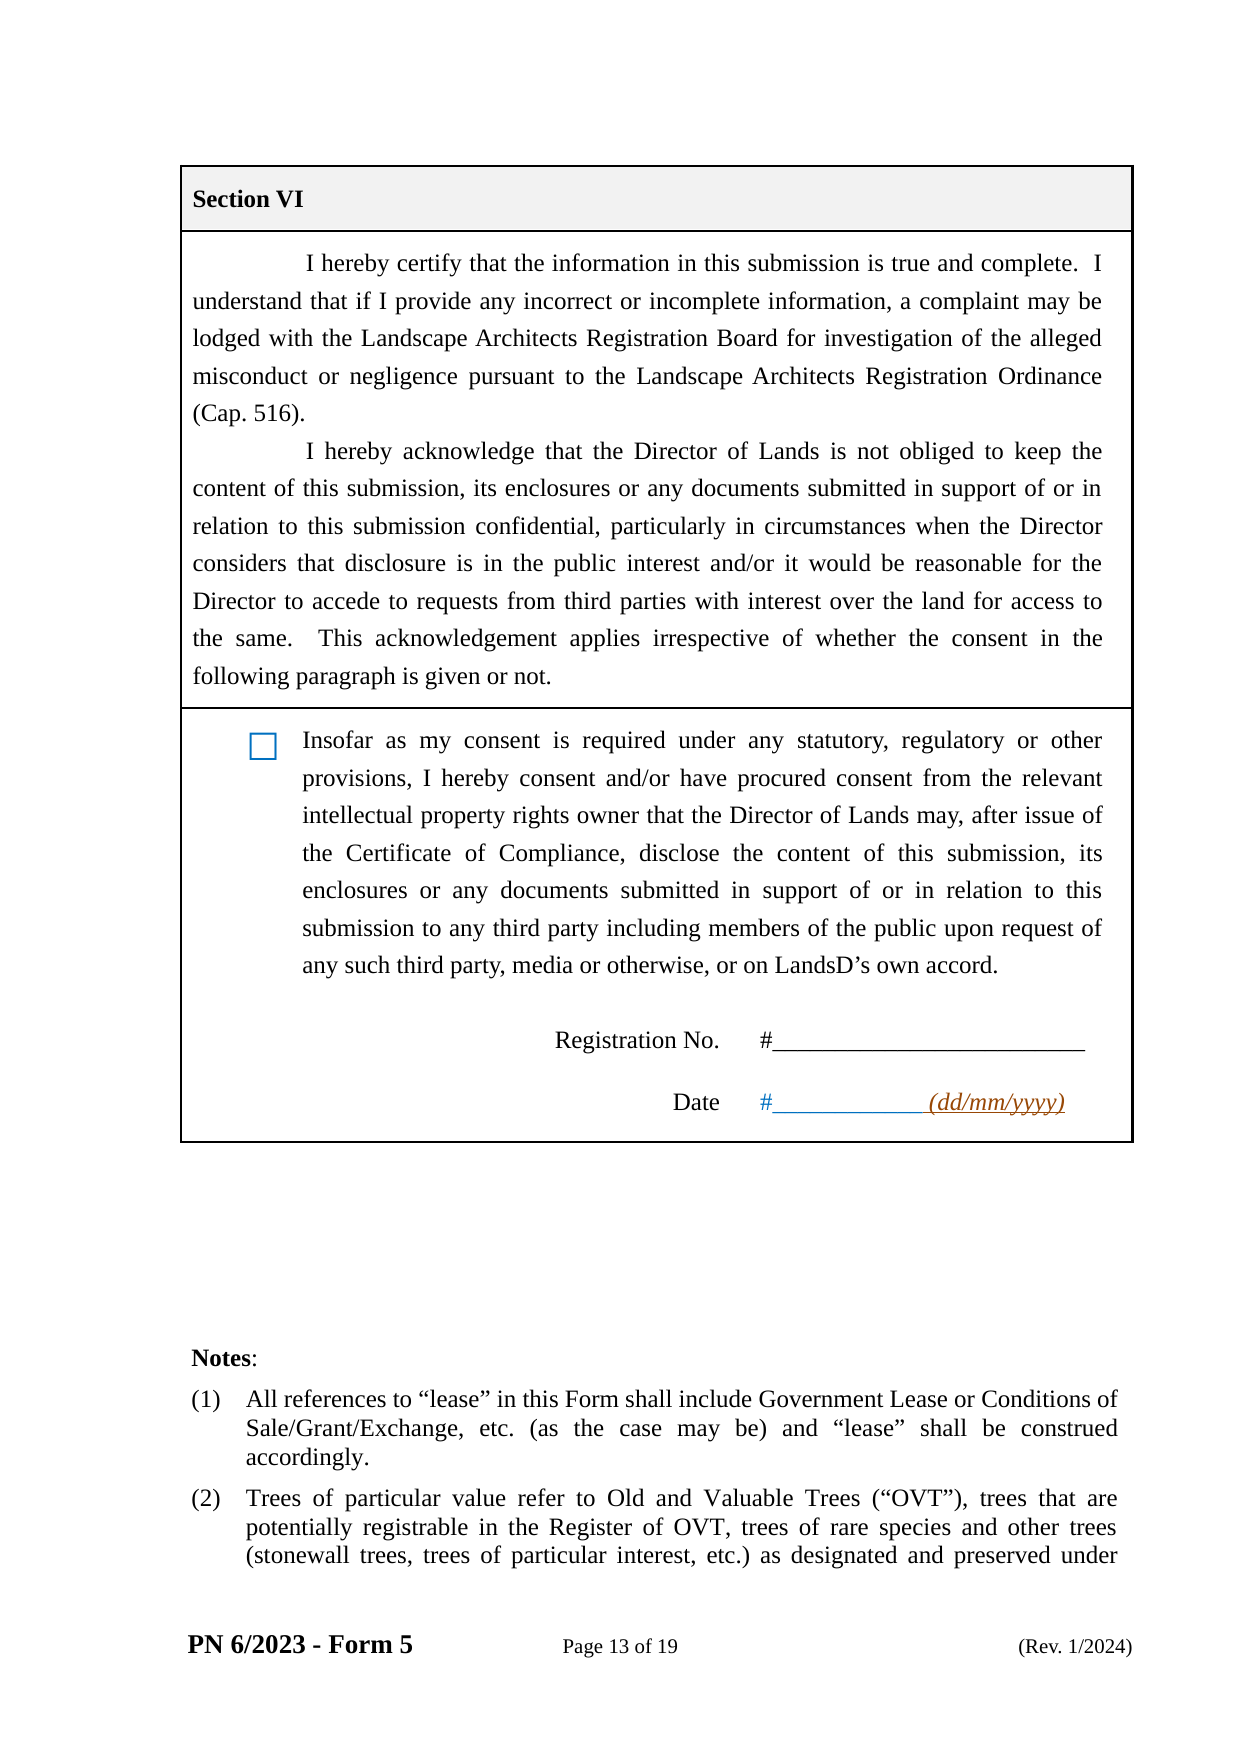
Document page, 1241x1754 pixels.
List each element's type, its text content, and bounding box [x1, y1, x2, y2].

table_header Section VI [182, 167, 1131, 229]
table_cell I hereby certify that the information in this submission is true and complete. I understand that if I provide any incorrect or incomplete information, a complaint may be lodged with the Landscape Architects Registration Board for investigation of the alleged misconduct or negligence pursuant to the Landscape Architects Registration Ordinance (Cap. 516). I hereby acknowledge that the Director of Lands is not obliged to keep the content of this submission, its enclosures or any documents submitted in support of or in relation to this submission confidential, particularly in circumstances when the Director considers that disclosure is in the public interest and/or it would be reasonable for the Director to accede to requests from third parties with interest over the land for access to the same. This acknowledgement applies irrespective of whether the consent in the following paragraph is given or not. [182, 232, 1131, 707]
table_cell Registration No. [182, 1009, 749, 1082]
table_cell (dd/mm/yyyy) [749, 1083, 1131, 1141]
table_cell [749, 1009, 1131, 1082]
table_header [180, 1331, 1147, 1569]
table_cell Date [182, 1083, 749, 1141]
table_cell Insofar as my consent is required under any statutory, regulatory or other provisions, I hereby consent and/or have procured consent from the relevant intellectual property rights owner that the Director of Lands may, after issue of the Certificate of Compliance, disclose the content of this submission, its enclosures or any documents submitted in support of or in relation to this submission to any third party including members of the public upon request of any such third party, media or otherwise, or on LandsD’s own accord. [291, 709, 1131, 1009]
table_cell [182, 709, 291, 1009]
